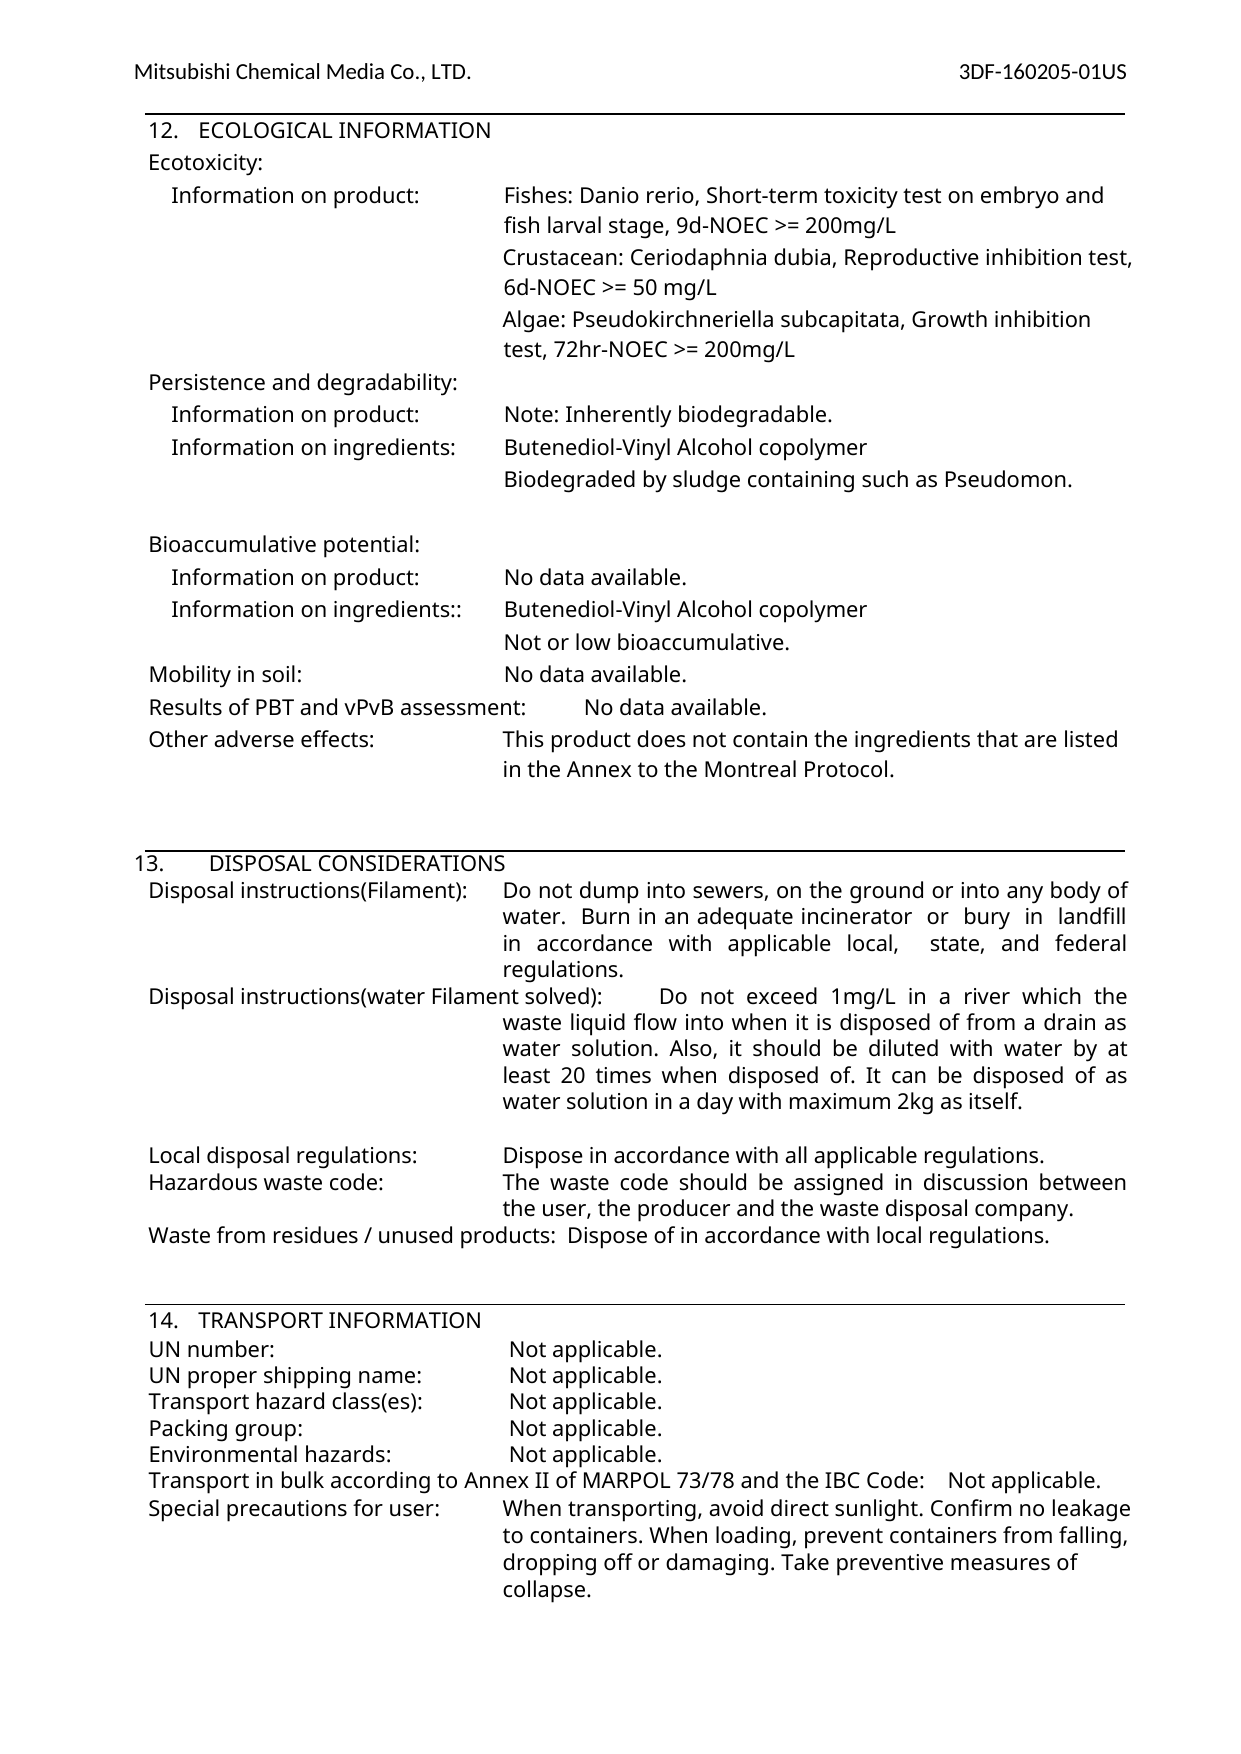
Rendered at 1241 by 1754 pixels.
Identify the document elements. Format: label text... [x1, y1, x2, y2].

text UN number: Not applicable. [148, 1335, 1140, 1361]
text Special precautions for user: When transporting, avoid direct sunlight. Confirm no leakage to containers. When loading, prevent containers from falling, dropping off or damaging. Take preventive measures of collapse. [148, 1493, 1138, 1602]
text Local disposal regulations: Dispose in accordance with all applicable regulations. [148, 1142, 1128, 1168]
text Transport in bulk according to Annex II of MARPOL 73/78 and the IBC Code: Not applicable. [148, 1466, 1140, 1492]
text Crustacean: Ceriodaphnia dubia, Reproductive inhibition test, 6d-NOEC >= 50 mg/L [502, 242, 1140, 302]
text Transport hazard class(es): Not applicable. [148, 1387, 1140, 1414]
text Results of PBT and vPvB assessment: No data available. [148, 692, 1140, 722]
text Mobility in soil: No data available. [148, 659, 1140, 689]
text Information on product: Note: Inherently biodegradable. [171, 399, 1140, 429]
text Biodegraded by sludge containing such as Pseudomon. [503, 464, 1140, 494]
text 14. TRANSPORT INFORMATION [148, 1305, 1140, 1335]
text Ecotoxicity: [148, 147, 1140, 177]
text Environmental hazards: Not applicable. [148, 1440, 1140, 1466]
text 13. DISPOSAL CONSIDERATIONS [133, 850, 1138, 877]
text Packing group: Not applicable. [148, 1414, 1140, 1440]
text Other adverse effects: This product does not contain the ingredients that are listed in the Annex to the Montreal Protocol. [148, 724, 1140, 784]
text UN proper shipping name: Not applicable. [148, 1361, 1140, 1387]
text 12. ECOLOGICAL INFORMATION [148, 115, 1140, 145]
text Disposal instructions(Filament): Do not dump into sewers, on the ground or into any body of water. Burn in an adequate incinerator or bury in landfill in accordance with applicable local, state, and federal regulations. [148, 878, 1128, 983]
text Information on ingredients: Butenediol-Vinyl Alcohol copolymer [171, 432, 1140, 462]
text Persistence and degradability: [148, 367, 1140, 397]
text Not or low bioaccumulative. [503, 627, 1140, 657]
text Hazardous waste code: The waste code should be assigned in discussion between the user, the producer and the waste disposal company. [148, 1169, 1128, 1222]
text Information on product: Fishes: Danio rerio, Short-term toxicity test on embryo and fish larval stage, 9d-NOEC >= 200mg/L [171, 180, 1140, 239]
text Information on product: No data available. [171, 562, 1140, 592]
text Bioaccumulative potential: [148, 529, 1140, 559]
text Information on ingredients:: Butenediol-Vinyl Alcohol copolymer [171, 594, 1140, 624]
text Disposal instructions(water Filament solved): Do not exceed 1mg/L in a river which the waste liquid flow into when it is disposed of from a drain as water solution. Also, it should be diluted with water by at least 20 times when disposed of. It can be disposed of as water solution in a day with maximum 2kg as itself. [148, 983, 1128, 1114]
text Waste from residues / unused products: Dispose of in accordance with local regulations. [148, 1222, 1128, 1249]
text Algae: Pseudokirchneriella subcapitata, Growth inhibition test, 72hr-NOEC >= 200mg/L [502, 304, 1140, 364]
